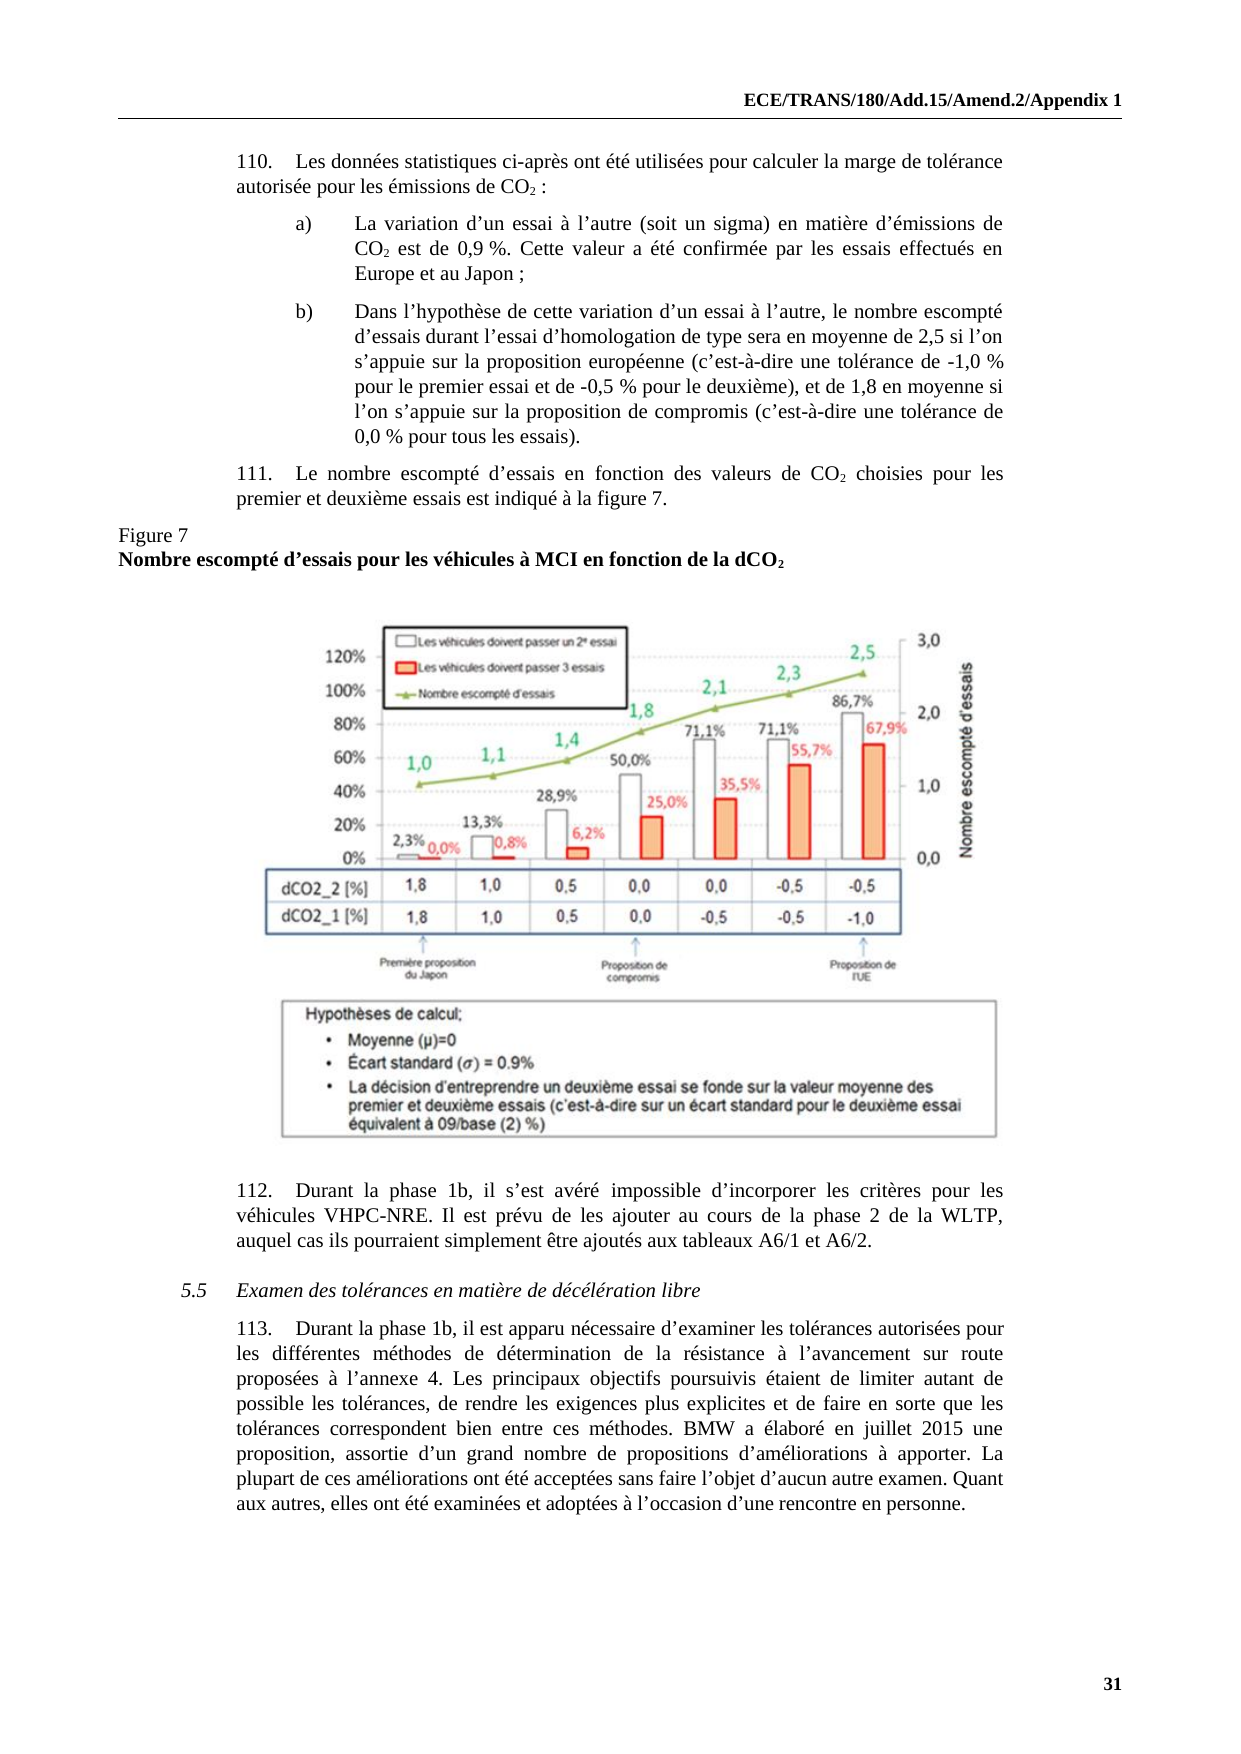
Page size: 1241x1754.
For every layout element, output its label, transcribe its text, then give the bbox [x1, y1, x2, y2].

list Les données statistiques ci-après ont été utilisées pour calculer la marge de tolérance autorisée pour les émissions de CO2 : [236, 148, 1004, 198]
list Durant la phase 1b, il s’est avéré impossible d’incorporer les critères pour les véhicules VHPC-NRE. Il est prévu de les ajouter au cours de la phase 2 de la WLTP, auquel cas ils pourraient simplement être ajoutés aux tableaux A6/1 et A6/2. [236, 1177, 1004, 1252]
text a) La variation d’un essai à l’autre (soit un sigma) en matière d’émissions de CO2 est de 0,9 %. Cette valeur a été confirmée par les essais effectués en Europe et au Japon ; [295, 210, 1004, 285]
text b) Dans l’hypothèse de cette variation d’un essai à l’autre, le nombre escompté d’essais durant l’essai d’homologation de type sera en moyenne de 2,5 si l’on s’appuie sur la proposition européenne (c’est-à-dire une tolérance de -1,0 % pour le premier essai et de -0,5 % pour le deuxième), et de 1,8 en moyenne si l’on s’appuie sur la proposition de compromis (c’est-à-dire une tolérance de 0,0 % pour tous les essais). [295, 298, 1004, 448]
picture [236, 583, 1004, 1153]
list Durant la phase 1b, il est apparu nécessaire d’examiner les tolérances autorisées pour les différentes méthodes de détermination de la résistance à l’avancement sur route proposées à l’annexe 4. Les principaux objectifs poursuivis étaient de limiter autant de possible les tolérances, de rendre les exigences plus explicites et de faire en sorte que les tolérances correspondent bien entre ces méthodes. BMW a élaboré en juillet 2015 une proposition, assortie d’un grand nombre de propositions d’améliorations à apporter. La plupart de ces améliorations ont été acceptées sans faire l’objet d’aucun autre examen. Quant aux autres, elles ont été examinées et adoptées à l’occasion d’une rencontre en personne. [236, 1315, 1004, 1515]
list Le nombre escompté d’essais en fonction des valeurs de CO2 choisies pour les premier et deuxième essais est indiqué à la figure 7. [236, 460, 1004, 510]
subtitle Figure 7 Nombre escompté d’essais pour les véhicules à MCI en fonction de la dCO2 [118, 523, 1122, 571]
text 5.5 Examen des tolérances en matière de décélération libre [118, 1277, 1004, 1302]
